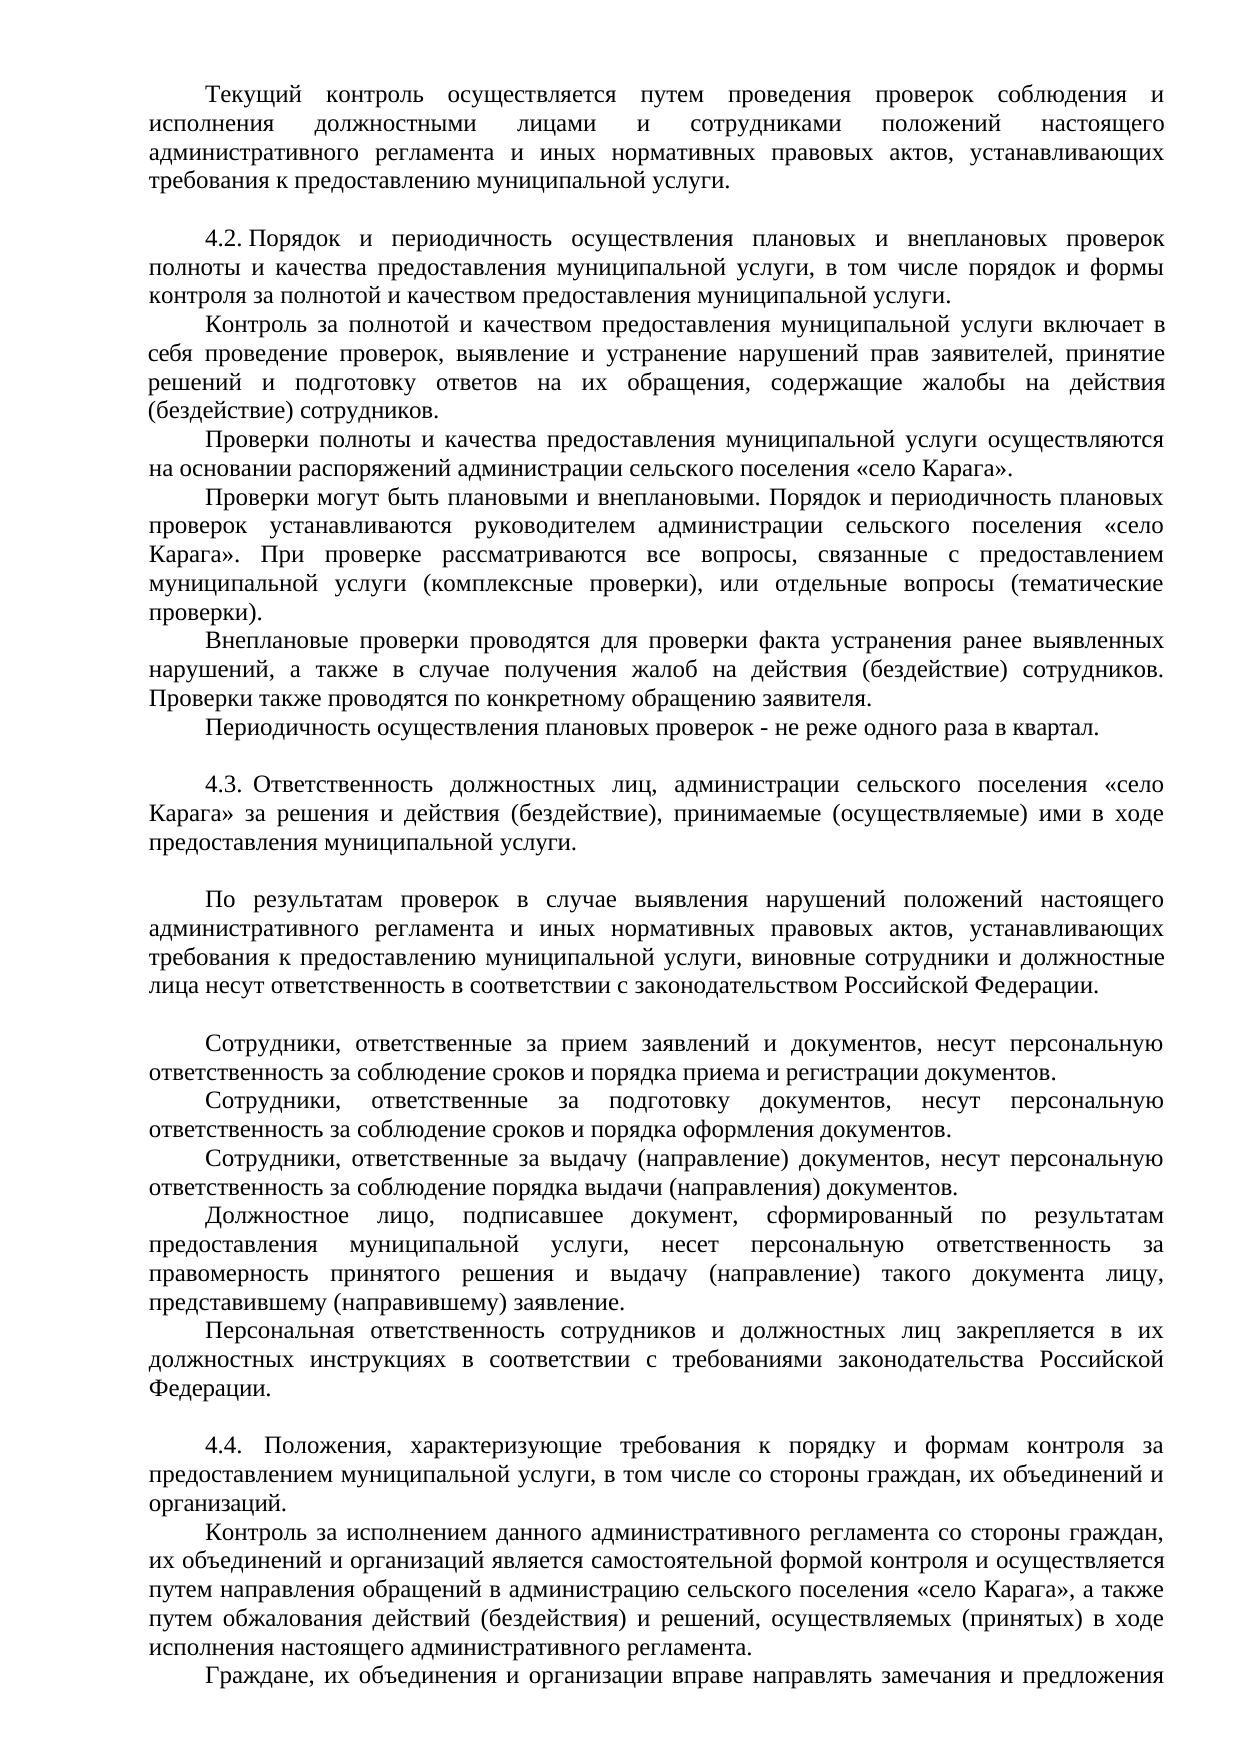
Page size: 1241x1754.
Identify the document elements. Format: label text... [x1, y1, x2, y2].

text Контроль за полнотой и качеством предоставления муниципальной услуги включает в себя проведение проверок, выявление и устранение нарушений прав заявителей, принятие решений и подготовку ответов на их обращения, содержащие жалобы на действия (бездействие) сотрудников. [148, 309, 1166, 424]
text Сотрудники, ответственные за подготовку документов, несут персональную ответственность за соблюдение сроков и порядка оформления документов. [149, 1085, 1165, 1143]
text Контроль за исполнением данного административного регламента со стороны граждан, их объединений и организаций является самостоятельной формой контроля и осуществляется путем направления обращений в администрацию сельского поселения «село Карага», а также путем обжалования действий (бездействия) и решений, осуществляемых (принятых) в ходе исполнения настоящего административного регламента. [149, 1517, 1165, 1660]
list Порядок и периодичность осуществления плановых и внеплановых проверок полноты и качества предоставления муниципальной услуги, в том числе порядок и формы контроля за полнотой и качеством предоставления муниципальной услуги. [149, 223, 1165, 309]
list Положения, характеризующие требования к порядку и формам контроля за предоставлением муниципальной услуги, в том числе со стороны граждан, их объединений и организаций. [149, 1430, 1165, 1517]
text Периодичность осуществления плановых проверок - не реже одного раза в квартал. [205, 712, 1165, 740]
text По результатам проверок в случае выявления нарушений положений настоящего административного регламента и иных нормативных правовых актов, устанавливающих требования к предоставлению муниципальной услуги, виновные сотрудники и должностные лица несут ответственность в соответствии с законодательством Российской Федерации. [149, 884, 1165, 999]
text Персональная ответственность сотрудников и должностных лиц закрепляется в их должностных инструкциях в соответствии с требованиями законодательства Российской Федерации. [149, 1315, 1165, 1402]
list Ответственность должностных лиц, администрации сельского поселения «село Карага» за решения и действия (бездействие), принимаемые (осуществляемые) ими в ходе предоставления муниципальной услуги. [149, 769, 1165, 855]
text Должностное лицо, подписавшее документ, сформированный по результатам предоставления муниципальной услуги, несет персональную ответственность за правомерность принятого решения и выдачу (направление) такого документа лицу, представившему (направившему) заявление. [149, 1200, 1165, 1315]
text Сотрудники, ответственные за выдачу (направление) документов, несут персональную ответственность за соблюдение порядка выдачи (направления) документов. [149, 1143, 1165, 1200]
text Проверки полноты и качества предоставления муниципальной услуги осуществляются на основании распоряжений администрации сельского поселения «село Карага». [149, 424, 1165, 482]
text Проверки могут быть плановыми и внеплановыми. Порядок и периодичность плановых проверок устанавливаются руководителем администрации сельского поселения «село Карага». При проверке рассматриваются все вопросы, связанные с предоставлением муниципальной услуги (комплексные проверки), или отдельные вопросы (тематические проверки). [149, 482, 1165, 625]
text Внеплановые проверки проводятся для проверки факта устранения ранее выявленных нарушений, а также в случае получения жалоб на действия (бездействие) сотрудников. Проверки также проводятся по конкретному обращению заявителя. [149, 625, 1165, 712]
text Сотрудники, ответственные за прием заявлений и документов, несут персональную ответственность за соблюдение сроков и порядка приема и регистрации документов. [149, 1028, 1165, 1085]
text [149, 1660, 1165, 1689]
text Текущий контроль осуществляется путем проведения проверок соблюдения и исполнения должностными лицами и сотрудниками положений настоящего административного регламента и иных нормативных правовых актов, устанавливающих требования к предоставлению муниципальной услуги. [149, 79, 1165, 194]
